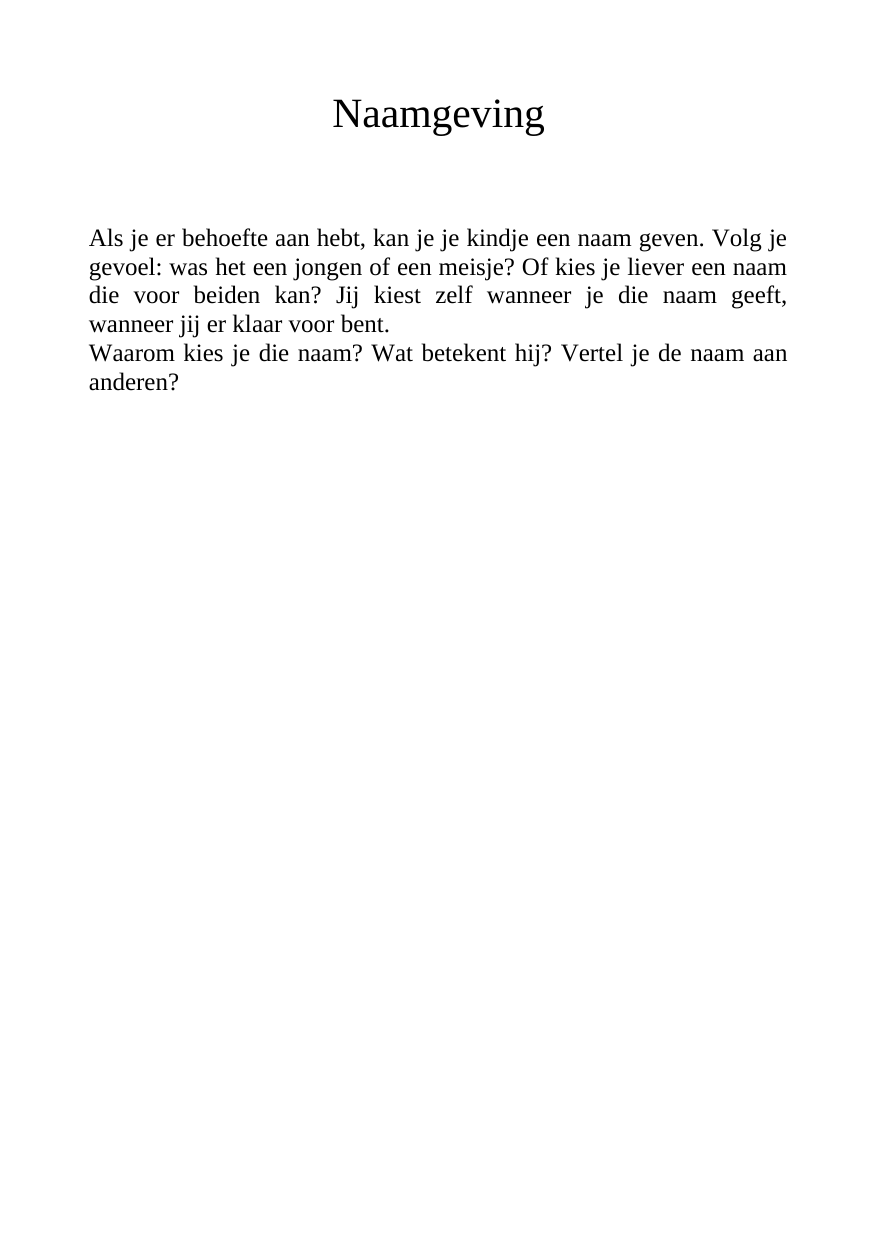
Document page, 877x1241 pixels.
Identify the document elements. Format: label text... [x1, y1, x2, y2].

text Naamgeving [89, 89, 788, 137]
text Als je er behoefte aan hebt, kan je je kindje een naam geven. Volg je gevoel: was het een jongen of een meisje? Of kies je liever een naam die voor beiden kan? Jij kiest zelf wanneer je die naam geeft, wanneer jij er klaar voor bent. [89, 223, 788, 338]
text Waarom kies je die naam? Wat betekent hij? Vertel je de naam aan anderen? [89, 338, 788, 395]
